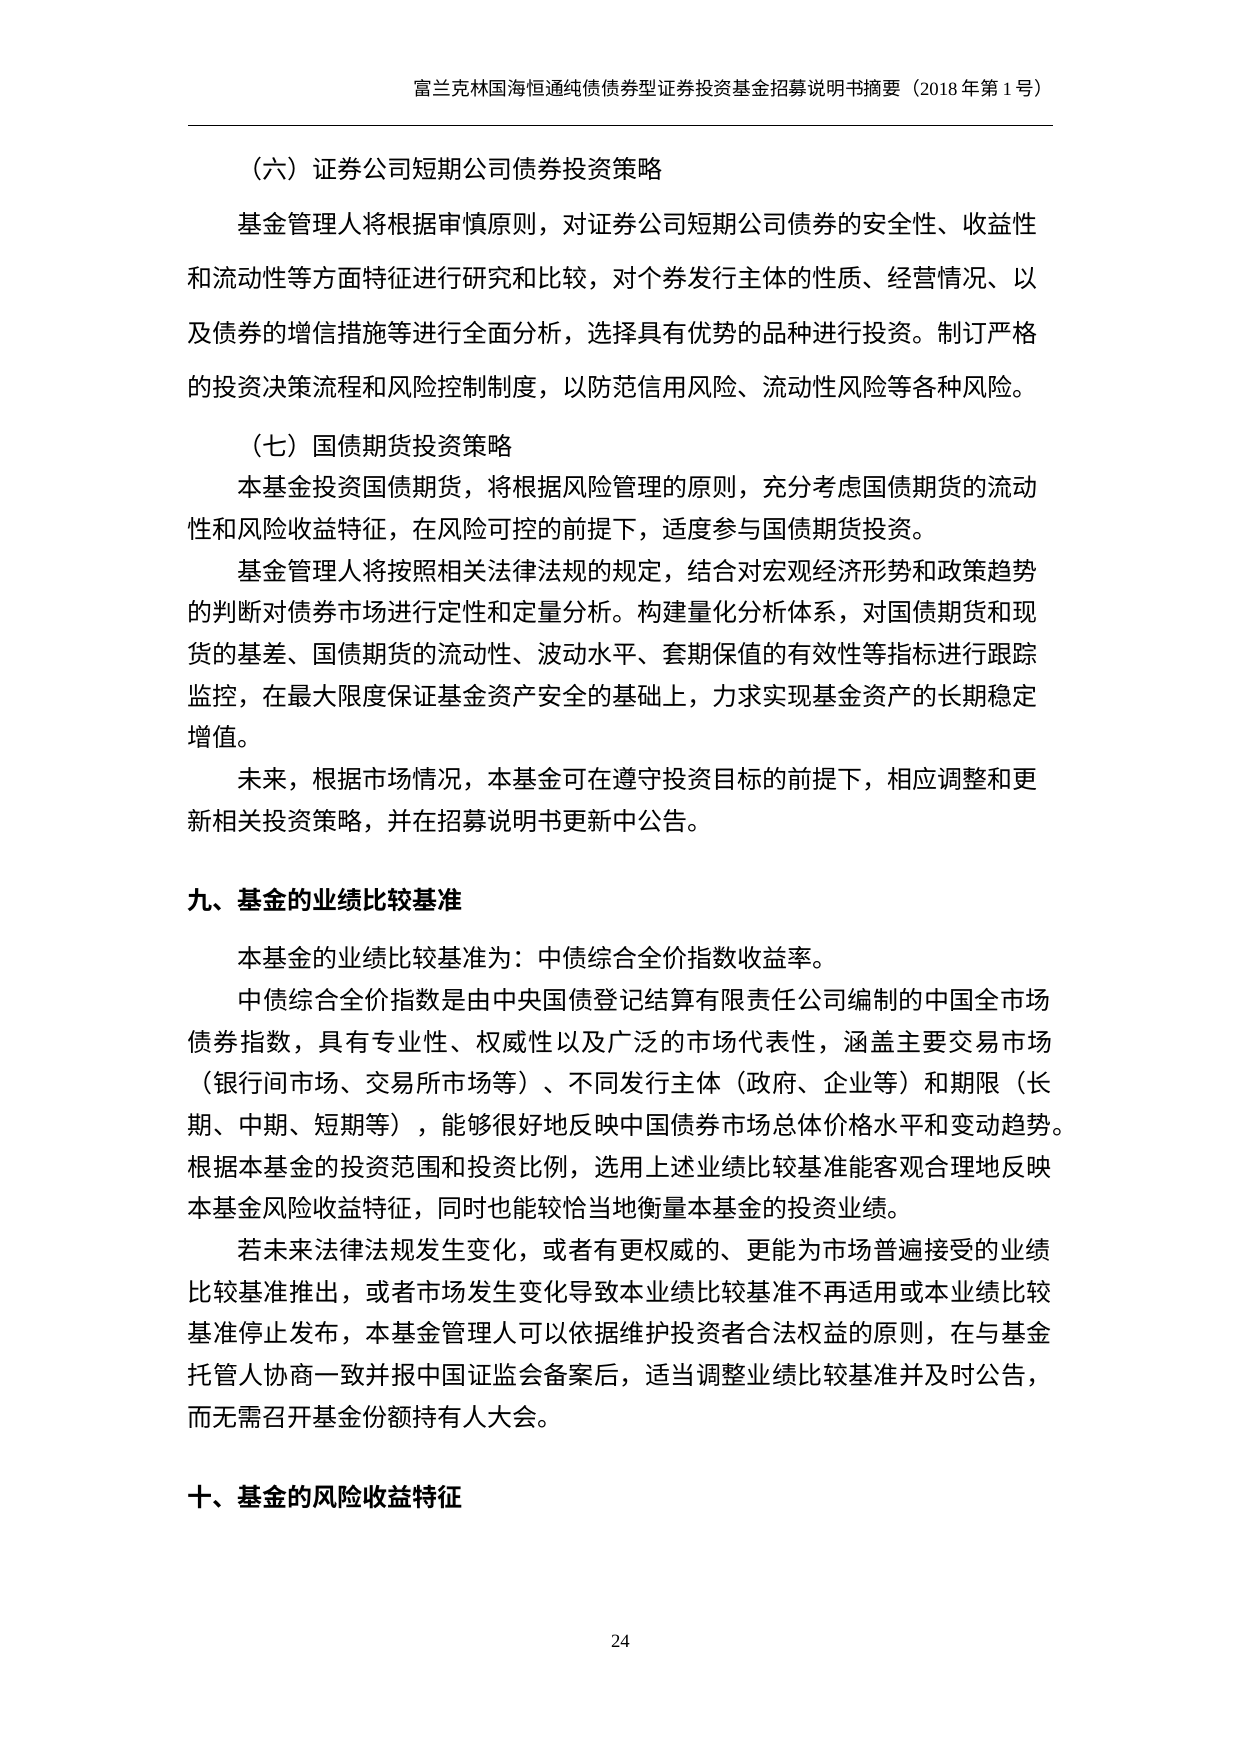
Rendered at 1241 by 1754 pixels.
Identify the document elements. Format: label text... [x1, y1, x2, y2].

text 十、基金的风险收益特征 [187, 1478, 1053, 1514]
text 本基金的业绩比较基准为：中债综合全价指数收益率。 [187, 934, 1053, 976]
text （六）证券公司短期公司债券投资策略 [187, 150, 1053, 186]
text 基金管理人将根据审慎原则，对证券公司短期公司债券的安全性、收益性和流动性等方面特征进行研究和比较，对个券发行主体的性质、经营情况、以及债券的增信措施等进行全面分析，选择具有优势的品种进行投资。制订严格的投资决策流程和风险控制制度，以防范信用风险、流动性风险等各种风险。 [187, 204, 1053, 404]
text （七）国债期货投资策略 [187, 422, 1053, 463]
text 未来，根据市场情况，本基金可在遵守投资目标的前提下，相应调整和更新相关投资策略，并在招募说明书更新中公告。 [187, 755, 1053, 838]
text 基金管理人将按照相关法律法规的规定，结合对宏观经济形势和政策趋势的判断对债券市场进行定性和定量分析。构建量化分析体系，对国债期货和现货的基差、国债期货的流动性、波动水平、套期保值的有效性等指标进行跟踪监控，在最大限度保证基金资产安全的基础上，力求实现基金资产的长期稳定增值。 [187, 547, 1053, 755]
text 九、基金的业绩比较基准 [187, 880, 1053, 916]
text 本基金投资国债期货，将根据风险管理的原则，充分考虑国债期货的流动性和风险收益特征，在风险可控的前提下，适度参与国债期货投资。 [187, 463, 1053, 547]
text 若未来法律法规发生变化，或者有更权威的、更能为市场普遍接受的业绩比较基准推出，或者市场发生变化导致本业绩比较基准不再适用或本业绩比较基准停止发布，本基金管理人可以依据维护投资者合法权益的原则，在与基金托管人协商一致并报中国证监会备案后，适当调整业绩比较基准并及时公告，而无需召开基金份额持有人大会。 [187, 1226, 1053, 1434]
text 中债综合全价指数是由中央国债登记结算有限责任公司编制的中国全市场债券指数，具有专业性、权威性以及广泛的市场代表性，涵盖主要交易市场（银行间市场、交易所市场等）、不同发行主体（政府、企业等）和期限（长期、中期、短期等），能够很好地反映中国债券市场总体价格水平和变动趋势。根据本基金的投资范围和投资比例，选用上述业绩比较基准能客观合理地反映本基金风险收益特征，同时也能较恰当地衡量本基金的投资业绩。 [187, 976, 1053, 1226]
